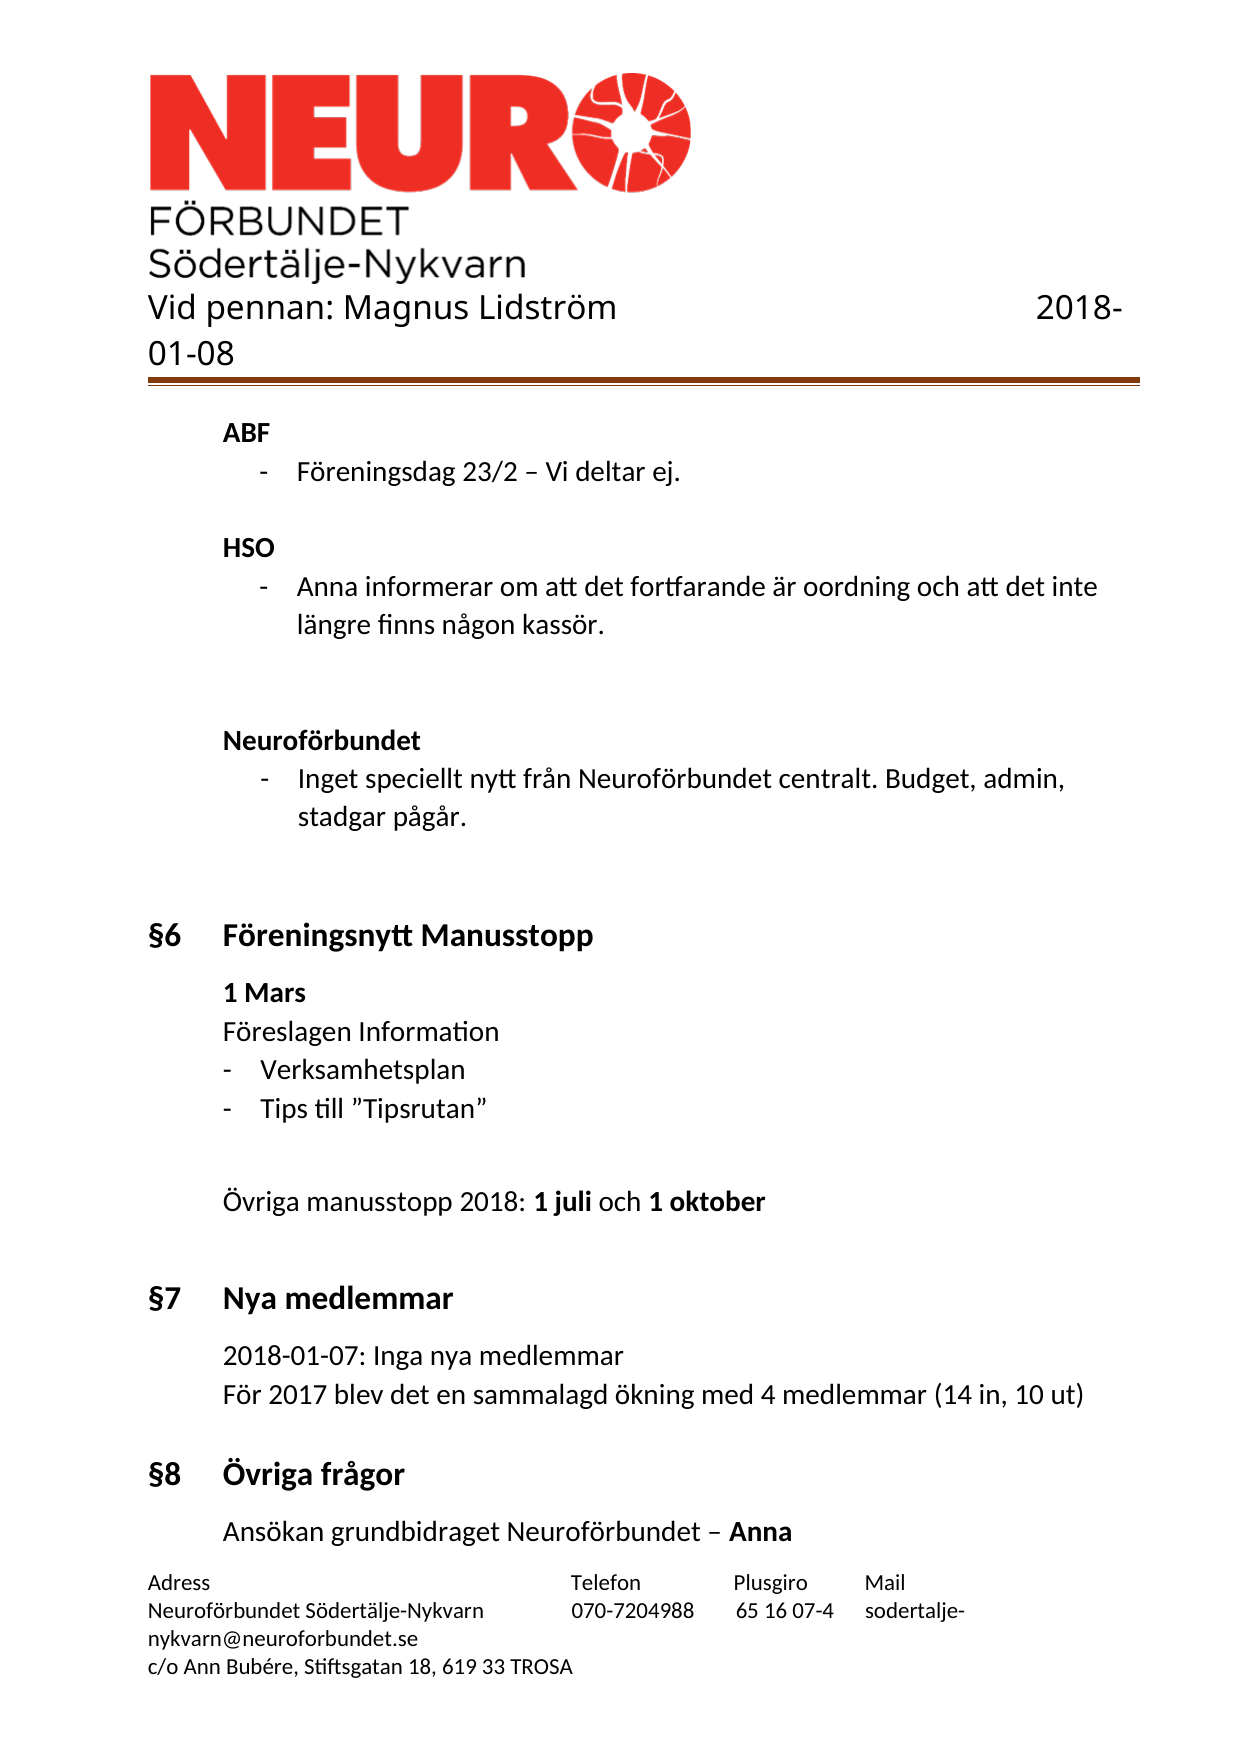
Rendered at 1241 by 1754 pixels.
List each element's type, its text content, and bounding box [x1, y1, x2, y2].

list Föreningsdag 23/2 – Vi deltar ej. [259, 453, 1140, 488]
list Verksamhetsplan [223, 1051, 1140, 1087]
list Anna informerar om att det fortfarande är oordning och att det inte längre finns någon kassör. [259, 568, 1140, 642]
text ABF [223, 414, 1140, 450]
list Nya medlemmar [148, 1277, 1140, 1318]
text HSO [223, 529, 1140, 565]
picture [147, 73, 691, 284]
list Övriga frågor [148, 1453, 1140, 1493]
text Ansökan grundbidraget Neuroförbundet – Anna [223, 1513, 1140, 1549]
list Tips till ”Tipsrutan” [223, 1090, 1140, 1125]
list Föreningsnytt Manusstopp [148, 914, 1140, 954]
text 1 Mars [223, 974, 1140, 1010]
text Övriga manusstopp 2018: 1 juli och 1 oktober [148, 1183, 1140, 1219]
list Inget speciellt nytt från Neuroförbundet centralt. Budget, admin, stadgar pågår. [260, 760, 1140, 834]
text Neuroförbundet [223, 722, 1140, 757]
text 2018-01-07: Inga nya medlemmar För 2017 blev det en sammalagd ökning med 4 medlemmar (14 in, 10 ut) [223, 1337, 1140, 1412]
text Föreslagen Information [223, 1013, 1140, 1048]
